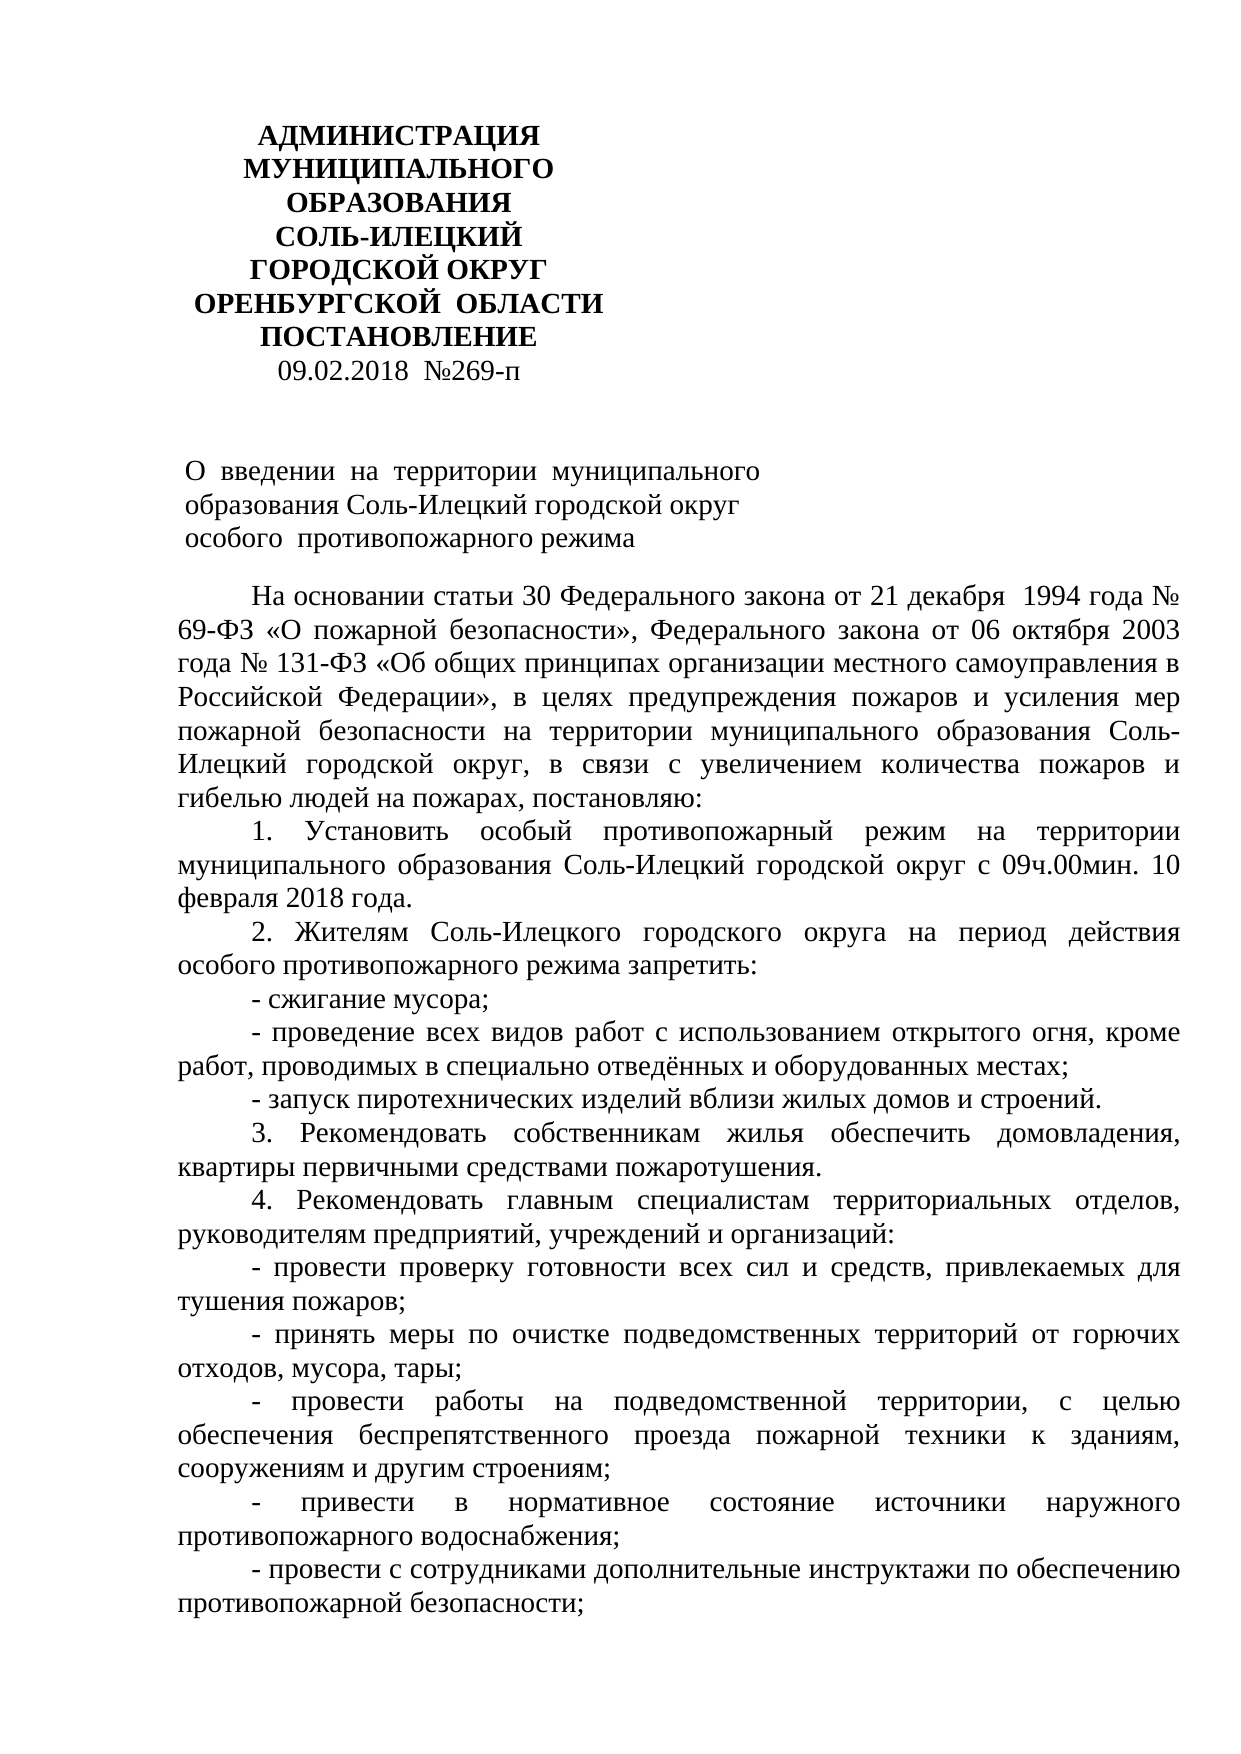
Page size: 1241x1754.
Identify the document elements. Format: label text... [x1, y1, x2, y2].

text - провести проверку готовности всех сил и средств, привлекаемых для тушения пожаров; [177, 1249, 1181, 1316]
text 1. Установить особый противопожарный режим на территории муниципального образования Соль-Илецкий городской округ с 09ч.00мин. 10 февраля 2018 года. [177, 813, 1181, 914]
text 4. Рекомендовать главным специалистам территориальных отделов, руководителям предприятий, учреждений и организаций: [177, 1182, 1181, 1249]
text - провести работы на подведомственной территории, с целью обеспечения беспрепятственного проезда пожарной техники к зданиям, сооружениям и другим строениям; [177, 1383, 1181, 1484]
table_cell О введении на территории муниципального образования Соль-Илецкий городской округ особого противопожарного режима [177, 454, 768, 578]
text - запуск пиротехнических изделий вблизи жилых домов и строений. [177, 1082, 1181, 1115]
table_header АДМИНИСТРАЦИЯ МУНИЦИПАЛЬНОГО ОБРАЗОВАНИЯ СОЛЬ-ИЛЕЦКИЙ ГОРОДСКОЙ ОКРУГ ОРЕНБУРГСКОЙ ОБЛАСТИ ПОСТАНОВЛЕНИЕ 09.02.2018 №269-п [177, 118, 620, 453]
text - сжигание мусора; [177, 981, 1181, 1014]
text 2. Жителям Соль-Илецкого городского округа на период действия особого противопожарного режима запретить: [177, 914, 1181, 981]
text - принять меры по очистке подведомственных территорий от горючих отходов, мусора, тары; [177, 1316, 1181, 1383]
text - привести в нормативное состояние источники наружного противопожарного водоснабжения; [177, 1484, 1181, 1551]
text - проведение всех видов работ с использованием открытого огня, кроме работ, проводимых в специально отведённых и оборудованных местах; [177, 1014, 1181, 1082]
text На основании статьи 30 Федерального закона от 21 декабря 1994 года № 69-ФЗ «О пожарной безопасности», Федерального закона от 06 октября 2003 года № 131-ФЗ «Об общих принципах организации местного самоуправления в Российской Федерации», в целях предупреждения пожаров и усиления мер пожарной безопасности на территории муниципального образования Соль-Илецкий городской округ, в связи с увеличением количества пожаров и гибелью людей на пожарах, постановляю: [177, 578, 1181, 813]
text 3. Рекомендовать собственникам жилья обеспечить домовладения, квартиры первичными средствами пожаротушения. [177, 1115, 1181, 1182]
text - провести с сотрудниками дополнительные инструктажи по обеспечению противопожарной безопасности; [177, 1551, 1181, 1618]
